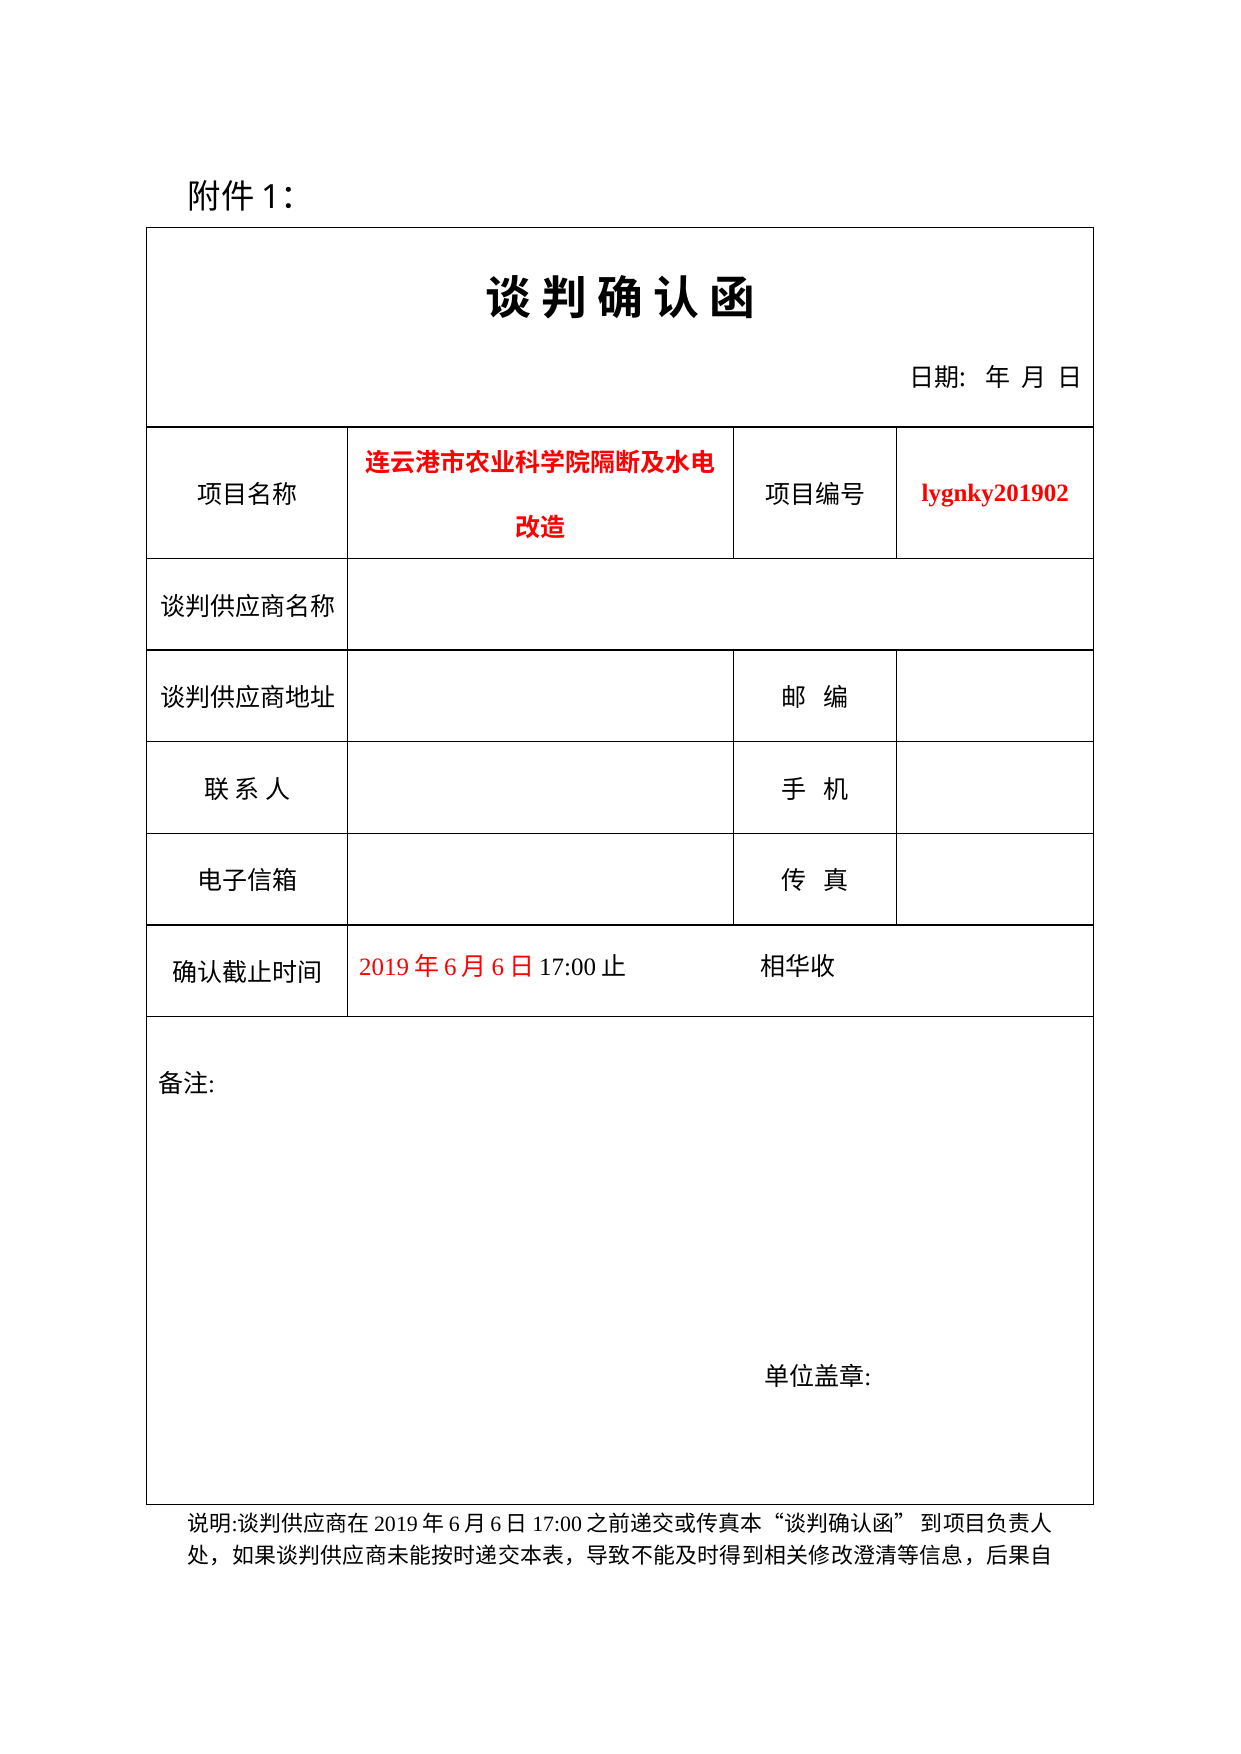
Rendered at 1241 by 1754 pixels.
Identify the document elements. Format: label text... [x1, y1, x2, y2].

table_cell [348, 559, 1093, 649]
table_cell [348, 742, 733, 832]
table_cell 项目编号 [734, 428, 896, 558]
table_cell 谈判供应商名称 [147, 559, 347, 649]
table_cell [897, 742, 1093, 832]
table_cell 传 真 [734, 834, 896, 924]
table_cell 手 机 [734, 742, 896, 832]
table_cell 联 系 人 [147, 742, 347, 832]
table_cell [348, 651, 733, 741]
table_cell 确认截止时间 [147, 926, 347, 1016]
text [187, 1505, 1053, 1570]
table_cell [348, 834, 733, 924]
table_cell 谈判供应商地址 [147, 651, 347, 741]
table_header 谈 判 确 认 函 日期: 年 月 日 [147, 228, 1093, 426]
table_cell [897, 651, 1093, 741]
table_cell 邮 编 [734, 651, 896, 741]
table_cell 连云港市农业科学院隔断及水电改造 [348, 428, 733, 558]
table_cell 备注: 单位盖章: [147, 1017, 1093, 1504]
table_cell 2019年6月6日17:00止 相华收 [348, 926, 1093, 1016]
text 附件1： [187, 162, 1053, 227]
table_cell lygnky201902 [897, 428, 1093, 558]
table_cell 项目名称 [147, 428, 347, 558]
table_cell 电子信箱 [147, 834, 347, 924]
table_cell [897, 834, 1093, 924]
